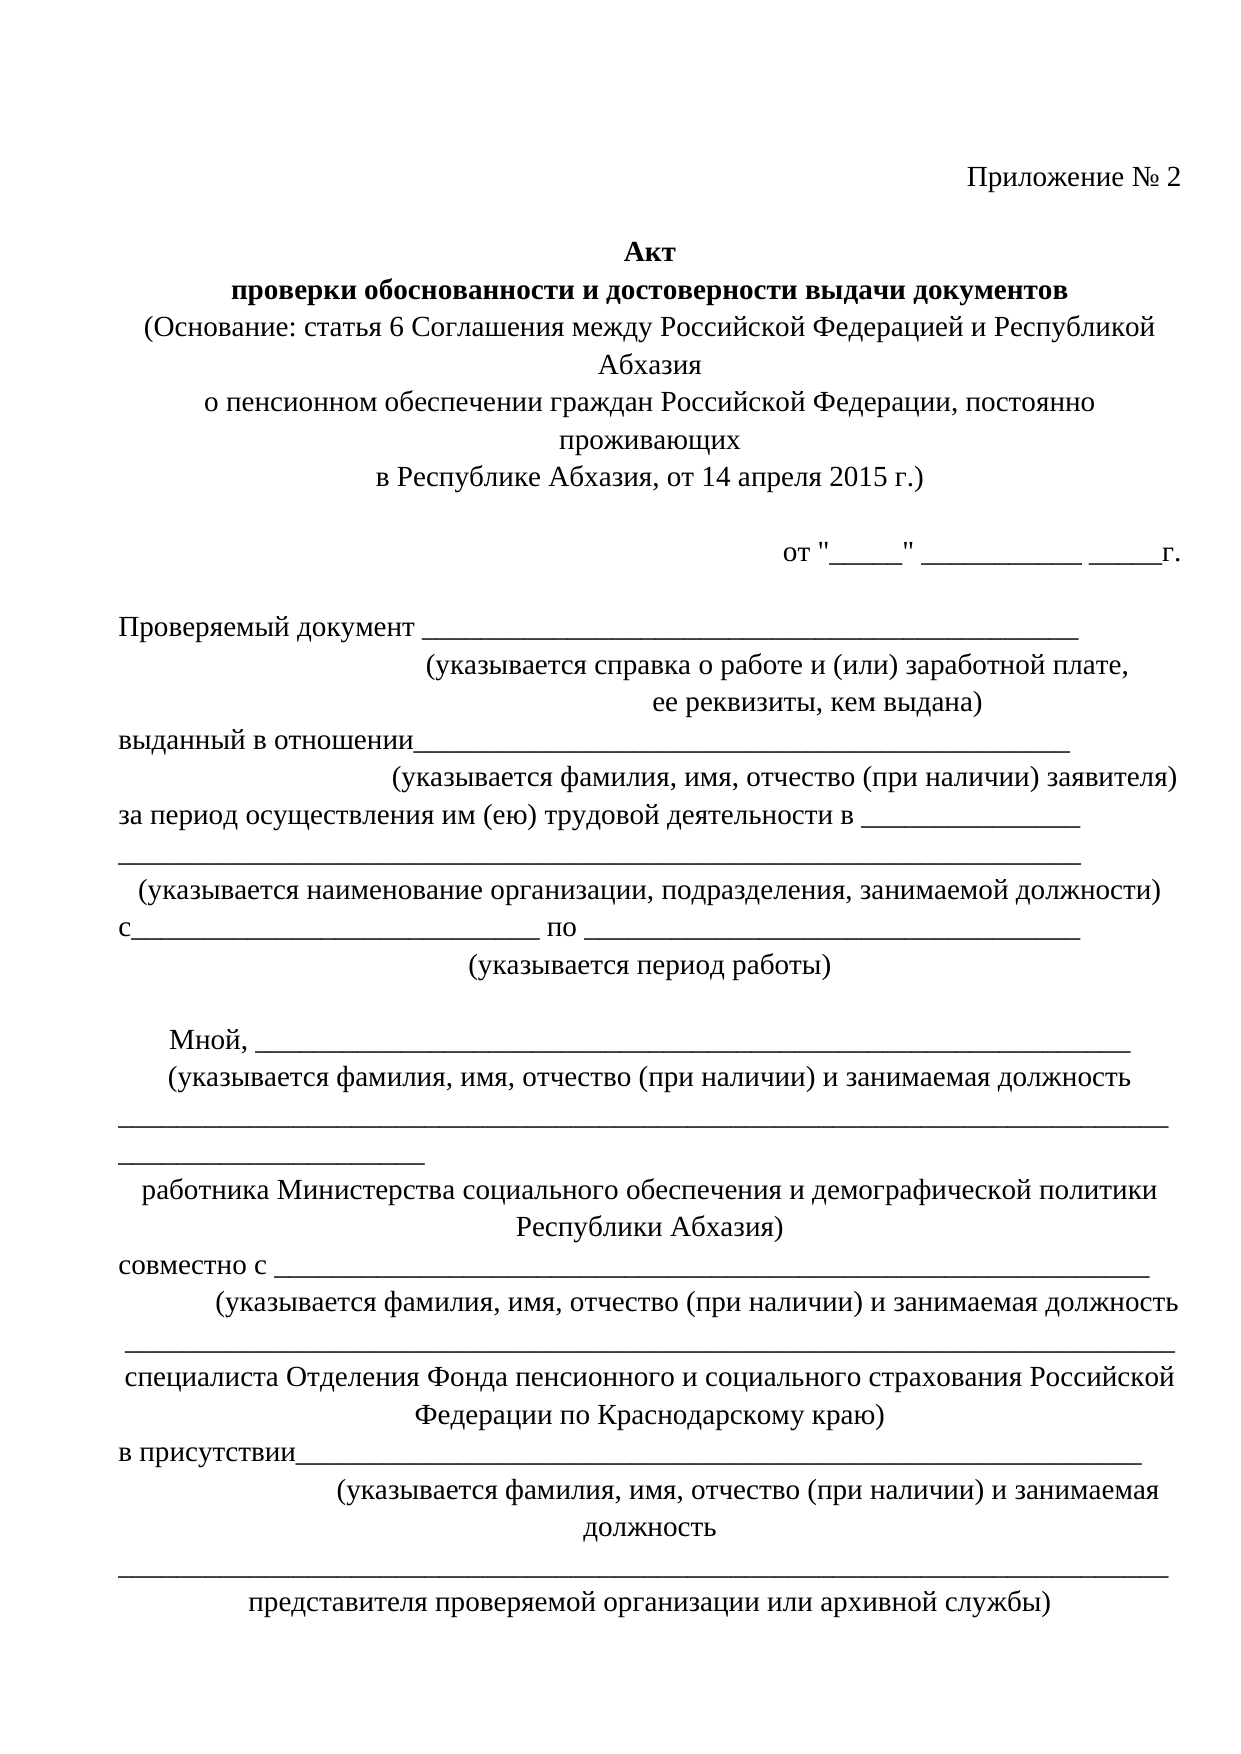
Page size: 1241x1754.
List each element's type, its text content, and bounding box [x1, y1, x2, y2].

text (указывается фамилия, имя, отчество (при наличии) и занимаемая должность [118, 1468, 1181, 1543]
text Проверяемый документ _____________________________________________ [118, 606, 1181, 643]
text __________________________________________________________________ [118, 831, 1181, 868]
text от "_____" ___________ _____г. [118, 531, 1181, 568]
text за период осуществления им (ею) трудовой деятельности в _______________ [118, 793, 1181, 831]
text (указывается фамилия, имя, отчество (при наличии) заявителя) [118, 756, 1181, 793]
text (указывается справка о работе и (или) заработной плате, [118, 643, 1181, 681]
text специалиста Отделения Фонда пенсионного и социального страхования Российской Федерации по Краснодарскому краю) [118, 1356, 1181, 1431]
text _____________________________________________________________________________________________ [118, 1093, 1181, 1168]
text в Республике Абхазия, от 14 апреля 2015 г.) [118, 456, 1181, 493]
text с____________________________ по __________________________________ [118, 906, 1181, 943]
text Акт [118, 231, 1181, 268]
text выданный в отношении_____________________________________________ [118, 718, 1181, 756]
text Приложение № 2 [118, 156, 1181, 193]
text (указывается фамилия, имя, отчество (при наличии) и занимаемая должность ________________________________________________________________________ [118, 1281, 1181, 1356]
text (Основание: статья 6 Соглашения между Российской Федерацией и Республикой Абхазия [118, 306, 1181, 381]
text ________________________________________________________________________ [118, 1543, 1181, 1581]
text Мной, ____________________________________________________________ (указывается фамилия, имя, отчество (при наличии) и занимаемая должность [118, 1018, 1181, 1093]
text ее реквизиты, кем выдана) [118, 681, 1181, 718]
text проверки обоснованности и достоверности выдачи документов [118, 268, 1181, 306]
text представителя проверяемой организации или архивной службы) [118, 1581, 1181, 1618]
text в присутствии__________________________________________________________ [118, 1431, 1181, 1468]
text работника Министерства социального обеспечения и демографической политики Республики Абхазия) [118, 1168, 1181, 1243]
text (указывается наименование организации, подразделения, занимаемой должности) [118, 868, 1181, 906]
text о пенсионном обеспечении граждан Российской Федерации, постоянно проживающих [118, 381, 1181, 456]
text совместно с ____________________________________________________________ [118, 1243, 1181, 1281]
text (указывается период работы) [118, 943, 1181, 981]
